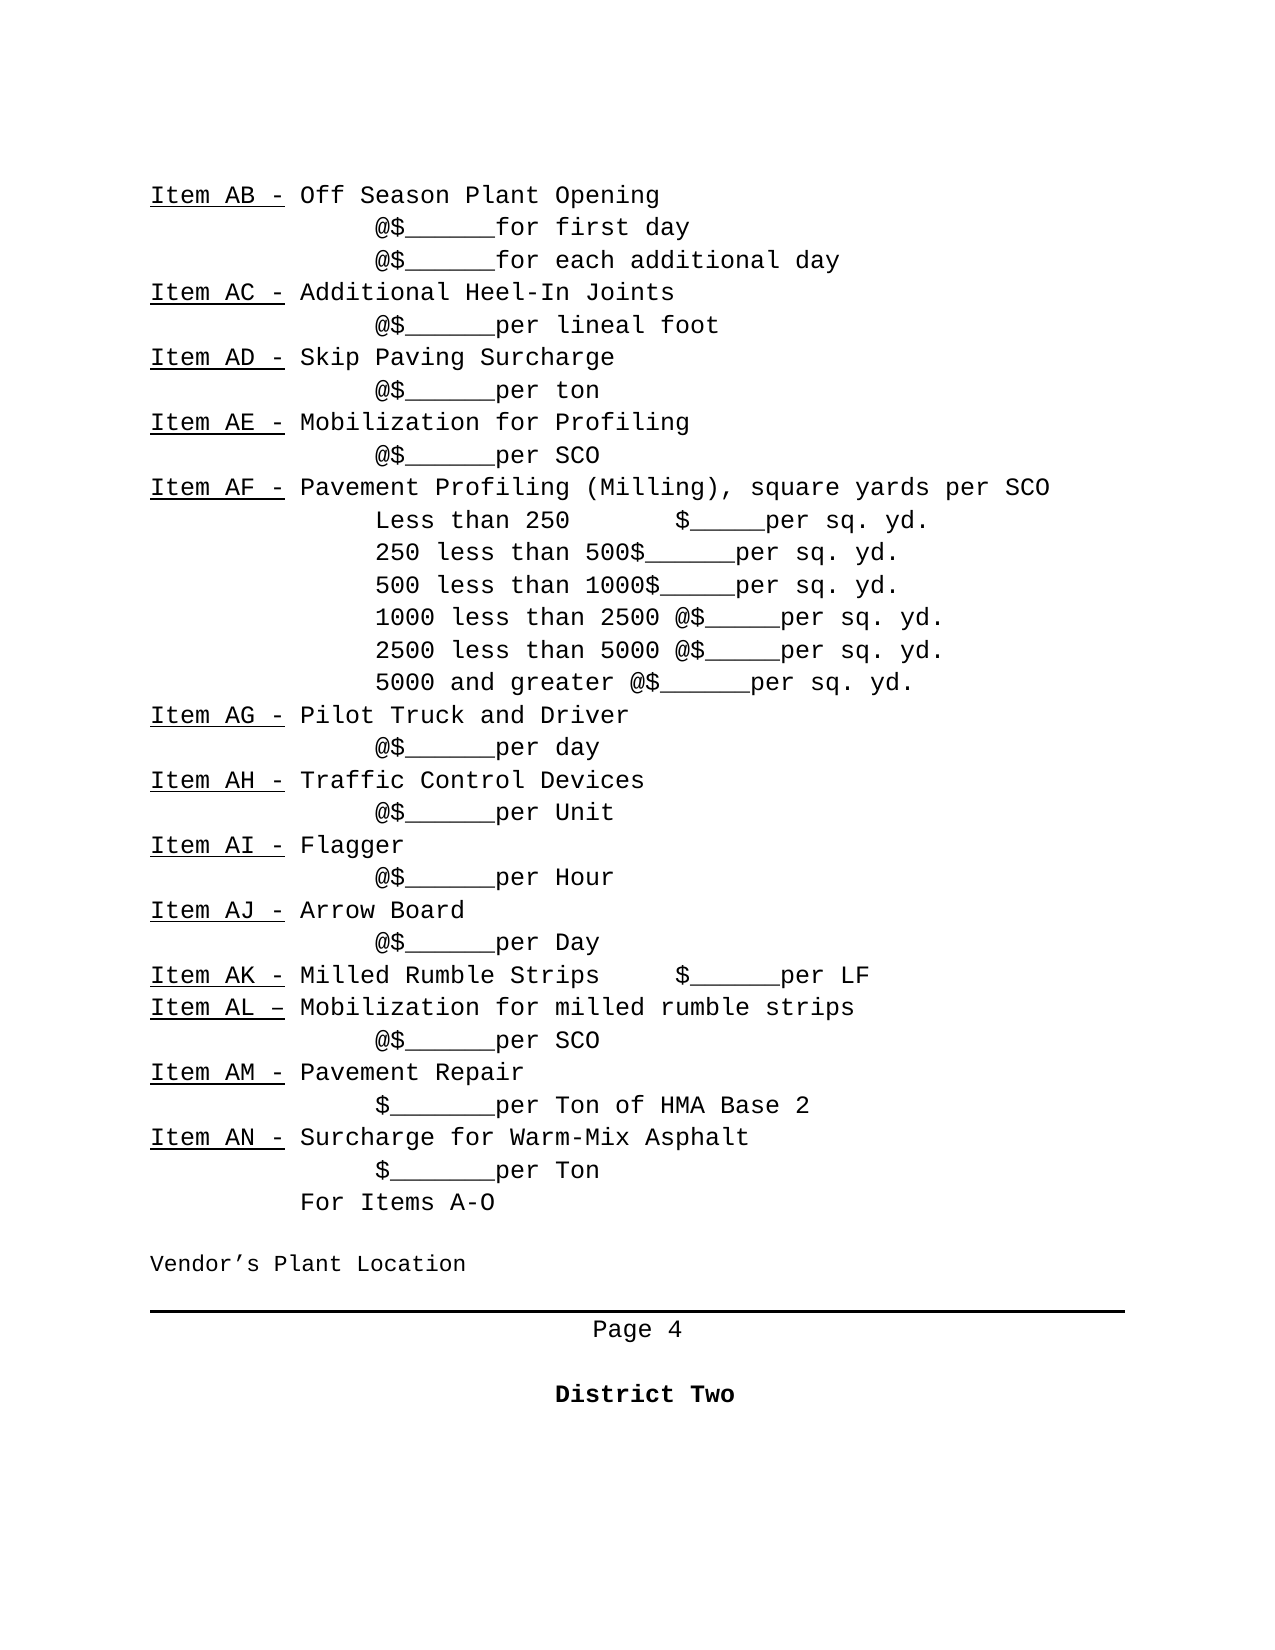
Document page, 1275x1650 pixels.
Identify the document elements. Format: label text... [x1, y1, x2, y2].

text Item AD - Skip Paving Surcharge [150, 345, 1125, 373]
text Item AI - Flagger [150, 832, 1125, 861]
text @$______per SCO [150, 442, 1125, 471]
text Item AC - Additional Heel-In Joints [150, 280, 1125, 308]
text Item AN - Surcharge for Warm-Mix Asphalt [150, 1125, 1125, 1153]
text @$______for first day [150, 215, 1125, 243]
text Item AK - Milled Rumble Strips $______per LF [150, 962, 1125, 991]
text @$______per Day [150, 930, 1125, 958]
text Item AG - Pilot Truck and Driver [150, 702, 1125, 731]
text 2500 less than 5000 @$_____per sq. yd. [150, 637, 1125, 666]
text 5000 and greater @$______per sq. yd. [150, 670, 1125, 698]
text 250 less than 500$______per sq. yd. [150, 540, 1125, 568]
text @$______per Hour [150, 865, 1125, 893]
text @$______for each additional day [150, 247, 1125, 276]
text Less than 250 $_____per sq. yd. [150, 507, 1125, 536]
text 500 less than 1000$_____per sq. yd. [150, 572, 1125, 601]
text 1000 less than 2500 @$_____per sq. yd. [150, 605, 1125, 633]
text Item AE - Mobilization for Profiling [150, 410, 1125, 438]
text District Two [150, 1382, 1125, 1410]
text Vendor’s Plant Location [150, 1252, 1125, 1278]
text Item AJ - Arrow Board [150, 897, 1125, 926]
text $_______per Ton of HMA Base 2 [150, 1092, 1125, 1121]
text $_______per Ton [150, 1157, 1125, 1186]
text Item AM - Pavement Repair [150, 1060, 1125, 1088]
text @$______per ton [150, 377, 1125, 406]
text Item AB - Off Season Plant Opening [150, 182, 1125, 211]
text For Items A-O [150, 1190, 1125, 1218]
text @$______per day [150, 735, 1125, 763]
text Page 4 [150, 1317, 1125, 1345]
text Item AL – Mobilization for milled rumble strips [150, 995, 1125, 1023]
text @$______per SCO [150, 1027, 1125, 1056]
text @$______per Unit [150, 800, 1125, 828]
text Item AF - Pavement Profiling (Milling), square yards per SCO [150, 475, 1125, 503]
text @$______per lineal foot [150, 312, 1125, 341]
text Item AH - Traffic Control Devices [150, 767, 1125, 796]
